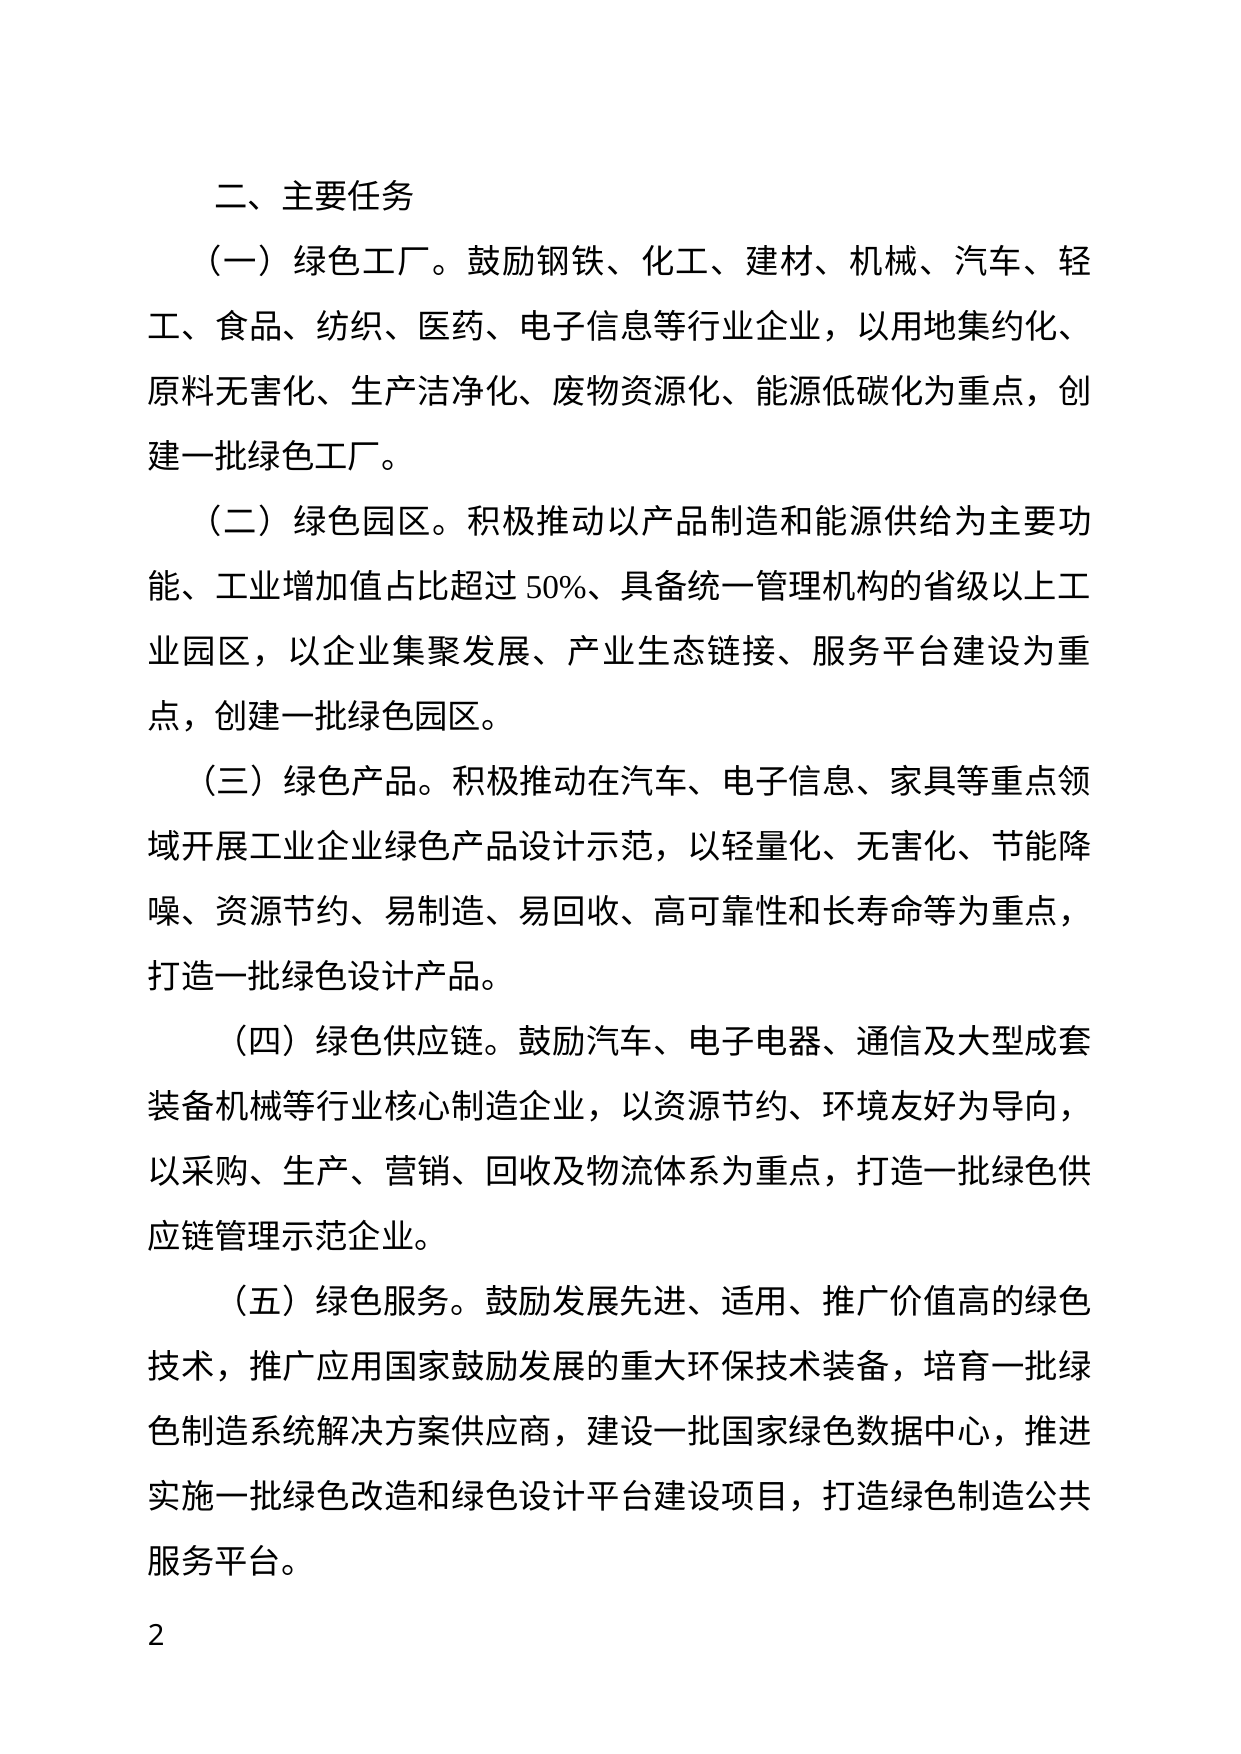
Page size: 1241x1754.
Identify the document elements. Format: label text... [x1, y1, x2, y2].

list （五）绿色服务。鼓励发展先进、适用、推广价值高的绿色技术，推广应用国家鼓励发展的重大环保技术装备，培育一批绿色制造系统解决方案供应商，建设一批国家绿色数据中心，推进实施一批绿色改造和绿色设计平台建设项目，打造绿色制造公共服务平台。 [148, 1267, 1092, 1592]
list （四）绿色供应链。鼓励汽车、电子电器、通信及大型成套装备机械等行业核心制造企业，以资源节约、环境友好为导向，以采购、生产、营销、回收及物流体系为重点，打造一批绿色供应链管理示范企业。 [148, 1007, 1092, 1267]
text 二、主要任务 [148, 162, 1092, 227]
list （一）绿色工厂。鼓励钢铁、化工、建材、机械、汽车、轻工、食品、纺织、医药、电子信息等行业企业，以用地集约化、原料无害化、生产洁净化、废物资源化、能源低碳化为重点，创建一批绿色工厂。 [148, 227, 1092, 487]
list （二）绿色园区。积极推动以产品制造和能源供给为主要功能、工业增加值占比超过50%、具备统一管理机构的省级以上工业园区，以企业集聚发展、产业生态链接、服务平台建设为重点，创建一批绿色园区。 [148, 487, 1092, 747]
list （三）绿色产品。积极推动在汽车、电子信息、家具等重点领域开展工业企业绿色产品设计示范，以轻量化、无害化、节能降噪、资源节约、易制造、易回收、高可靠性和长寿命等为重点，打造一批绿色设计产品。 [148, 747, 1092, 1007]
